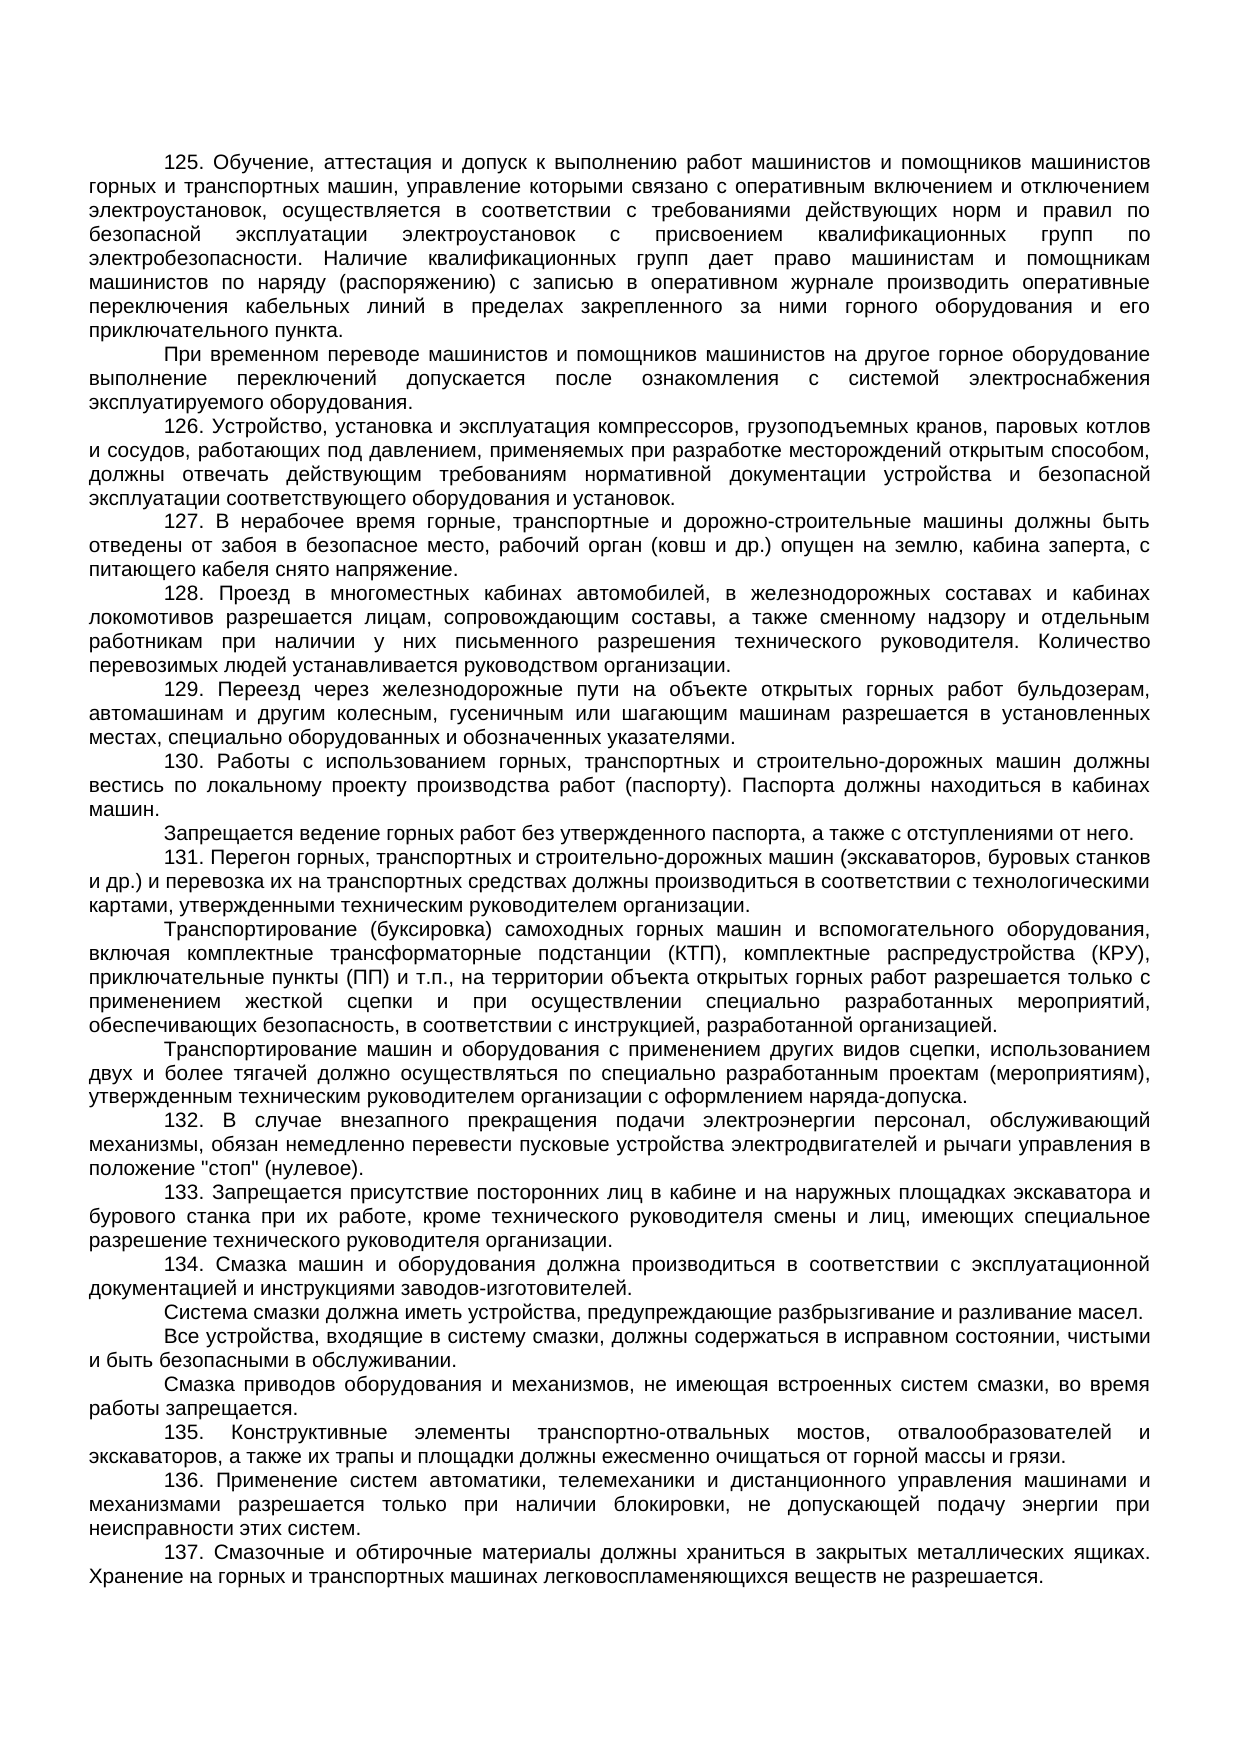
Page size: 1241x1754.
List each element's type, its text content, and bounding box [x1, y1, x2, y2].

text 133. Запрещается присутствие посторонних лиц в кабине и на наружных площадках экскаватора и бурового станка при их работе, кроме технического руководителя смены и лиц, имеющих специальное разрешение технического руководителя организации. [88, 1180, 1152, 1252]
text Запрещается ведение горных работ без утвержденного паспорта, а также с отступлениями от него. [88, 821, 1152, 845]
text 129. Переезд через железнодорожные пути на объекте открытых горных работ бульдозерам, автомашинам и другим колесным, гусеничным или шагающим машинам разрешается в установленных местах, специально оборудованных и обозначенных указателями. [88, 677, 1152, 749]
text 125. Обучение, аттестация и допуск к выполнению работ машинистов и помощников машинистов горных и транспортных машин, управление которыми связано с оперативным включением и отключением электроустановок, осуществляется в соответствии с требованиями действующих норм и правил по безопасной эксплуатации электроустановок с присвоением квалификационных групп по электробезопасности. Наличие квалификационных групп дает право машинистам и помощникам машинистов по наряду (распоряжению) с записью в оперативном журнале производить оперативные переключения кабельных линий в пределах закрепленного за ними горного оборудования и его приключательного пункта. [88, 150, 1152, 342]
text 127. В нерабочее время горные, транспортные и дорожно-строительные машины должны быть отведены от забоя в безопасное место, рабочий орган (ковш и др.) опущен на землю, кабина заперта, с питающего кабеля снято напряжение. [88, 509, 1152, 581]
text 134. Смазка машин и оборудования должна производиться в соответствии с эксплуатационной документацией и инструкциями заводов-изготовителей. [88, 1252, 1152, 1300]
text 135. Конструктивные элементы транспортно-отвальных мостов, отвалообразователей и экскаваторов, а также их трапы и площадки должны ежесменно очищаться от горной массы и грязи. [88, 1420, 1152, 1468]
text Смазка приводов оборудования и механизмов, не имеющая встроенных систем смазки, во время работы запрещается. [88, 1372, 1152, 1420]
text 131. Перегон горных, транспортных и строительно-дорожных машин (экскаваторов, буровых станков и др.) и перевозка их на транспортных средствах должны производиться в соответствии с технологическими картами, утвержденными техническим руководителем организации. [88, 845, 1152, 917]
text При временном переводе машинистов и помощников машинистов на другое горное оборудование выполнение переключений допускается после ознакомления с системой электроснабжения эксплуатируемого оборудования. [88, 342, 1152, 413]
text 137. Смазочные и обтирочные материалы должны храниться в закрытых металлических ящиках. Хранение на горных и транспортных машинах легковоспламеняющихся веществ не разрешается. [88, 1539, 1152, 1587]
text 132. В случае внезапного прекращения подачи электроэнергии персонал, обслуживающий механизмы, обязан немедленно перевести пусковые устройства электродвигателей и рычаги управления в положение "стоп" (нулевое). [88, 1108, 1152, 1180]
text 128. Проезд в многоместных кабинах автомобилей, в железнодорожных составах и кабинах локомотивов разрешается лицам, сопровождающим составы, а также сменному надзору и отдельным работникам при наличии у них письменного разрешения технического руководителя. Количество перевозимых людей устанавливается руководством организации. [88, 581, 1152, 677]
text Транспортирование (буксировка) самоходных горных машин и вспомогательного оборудования, включая комплектные трансформаторные подстанции (КТП), комплектные распредустройства (КРУ), приключательные пункты (ПП) и т.п., на территории объекта открытых горных работ разрешается только с применением жесткой сцепки и при осуществлении специально разработанных мероприятий, обеспечивающих безопасность, в соответствии с инструкцией, разработанной организацией. [88, 917, 1152, 1036]
text 136. Применение систем автоматики, телемеханики и дистанционного управления машинами и механизмами разрешается только при наличии блокировки, не допускающей подачу энергии при неисправности этих систем. [88, 1468, 1152, 1539]
text 130. Работы с использованием горных, транспортных и строительно-дорожных машин должны вестись по локальному проекту производства работ (паспорту). Паспорта должны находиться в кабинах машин. [88, 749, 1152, 821]
text Транспортирование машин и оборудования с применением других видов сцепки, использованием двух и более тягачей должно осуществляться по специально разработанным проектам (мероприятиям), утвержденным техническим руководителем организации с оформлением наряда-допуска. [88, 1036, 1152, 1108]
text Все устройства, входящие в систему смазки, должны содержаться в исправном состоянии, чистыми и быть безопасными в обслуживании. [88, 1324, 1152, 1372]
text Система смазки должна иметь устройства, предупреждающие разбрызгивание и разливание масел. [88, 1300, 1152, 1324]
text 126. Устройство, установка и эксплуатация компрессоров, грузоподъемных кранов, паровых котлов и сосудов, работающих под давлением, применяемых при разработке месторождений открытым способом, должны отвечать действующим требованиям нормативной документации устройства и безопасной эксплуатации соответствующего оборудования и установок. [88, 413, 1152, 509]
